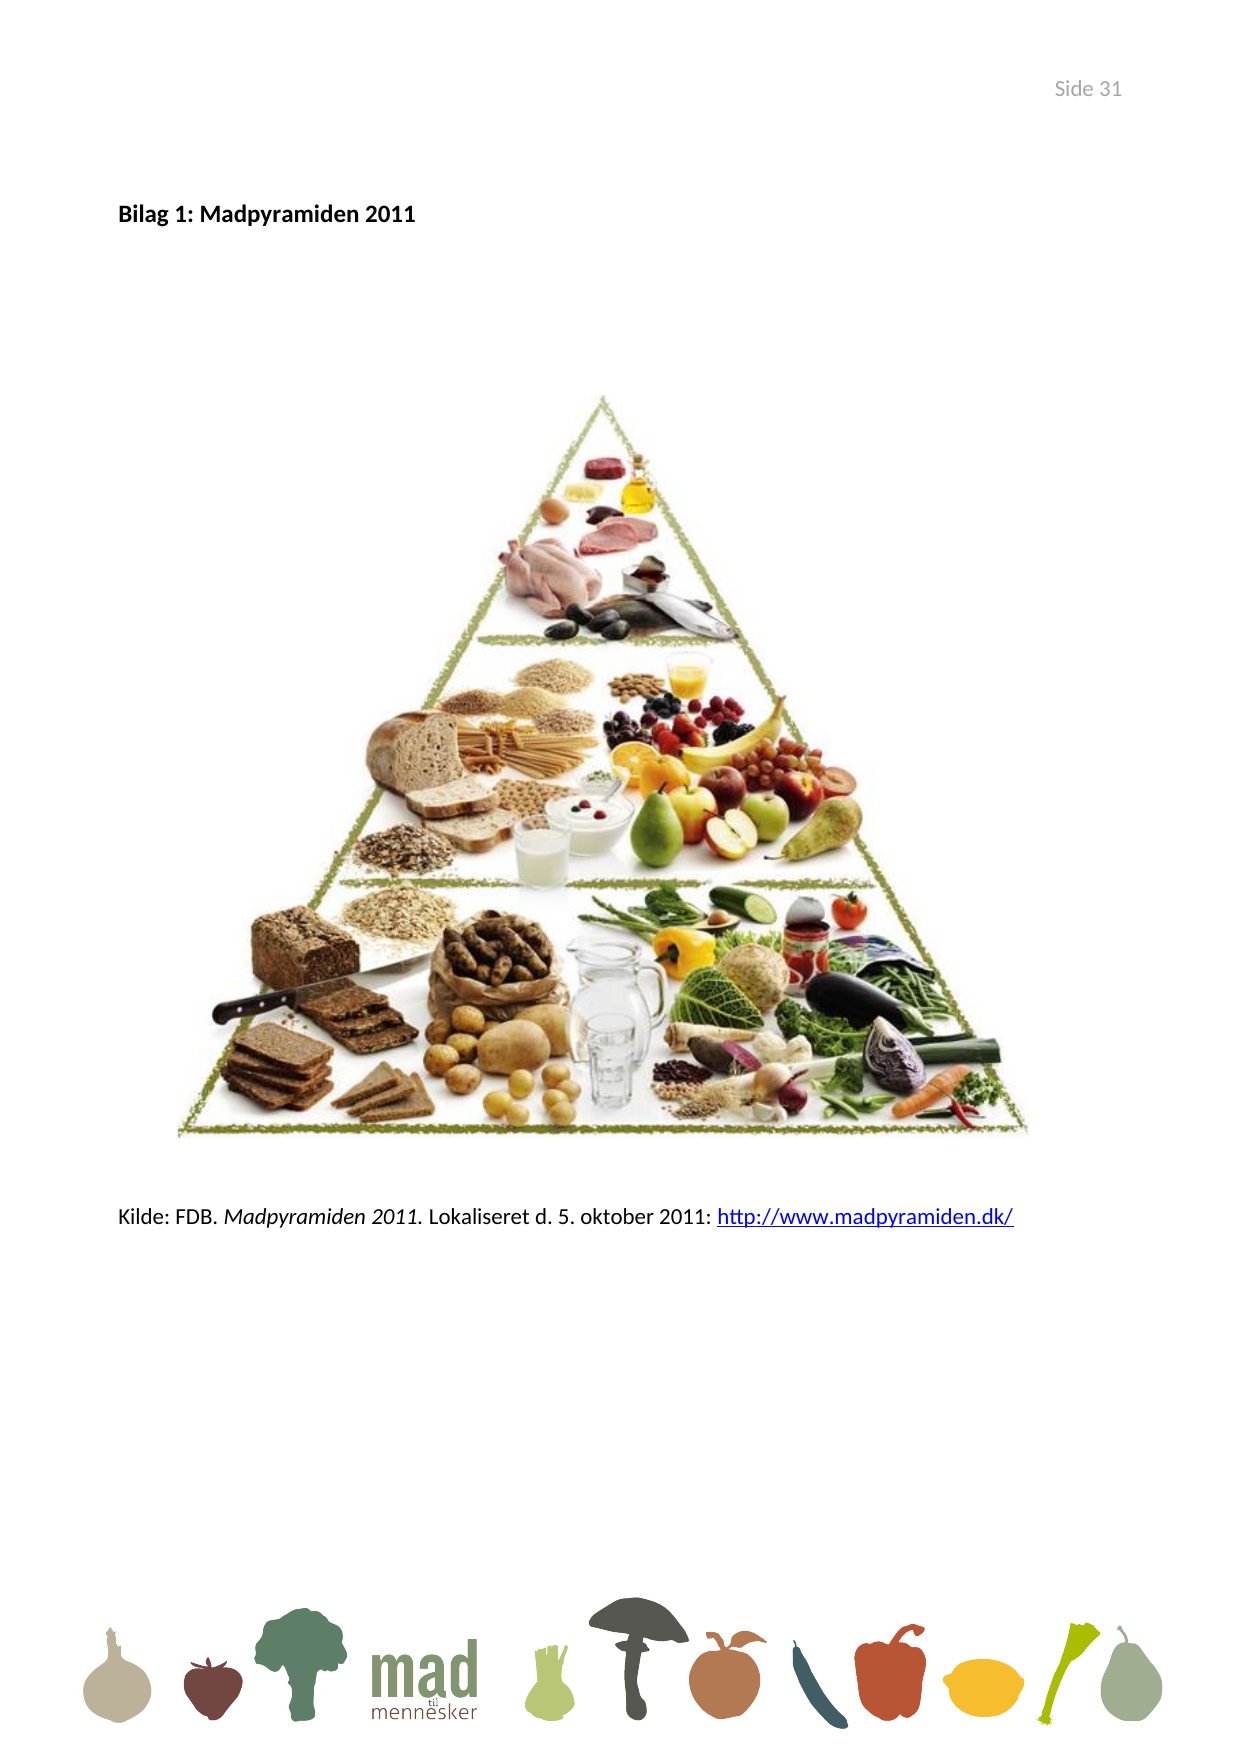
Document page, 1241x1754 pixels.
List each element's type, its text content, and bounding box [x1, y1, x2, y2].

picture [177, 395, 1029, 1138]
picture [82, 1597, 1164, 1731]
text Kilde: FDB. Madpyramiden 2011. Lokaliseret d. 5. oktober 2011: http://www.madpyramiden.dk/ [118, 1202, 1122, 1230]
subtitle Bilag 1: Madpyramiden 2011 [118, 198, 1122, 228]
